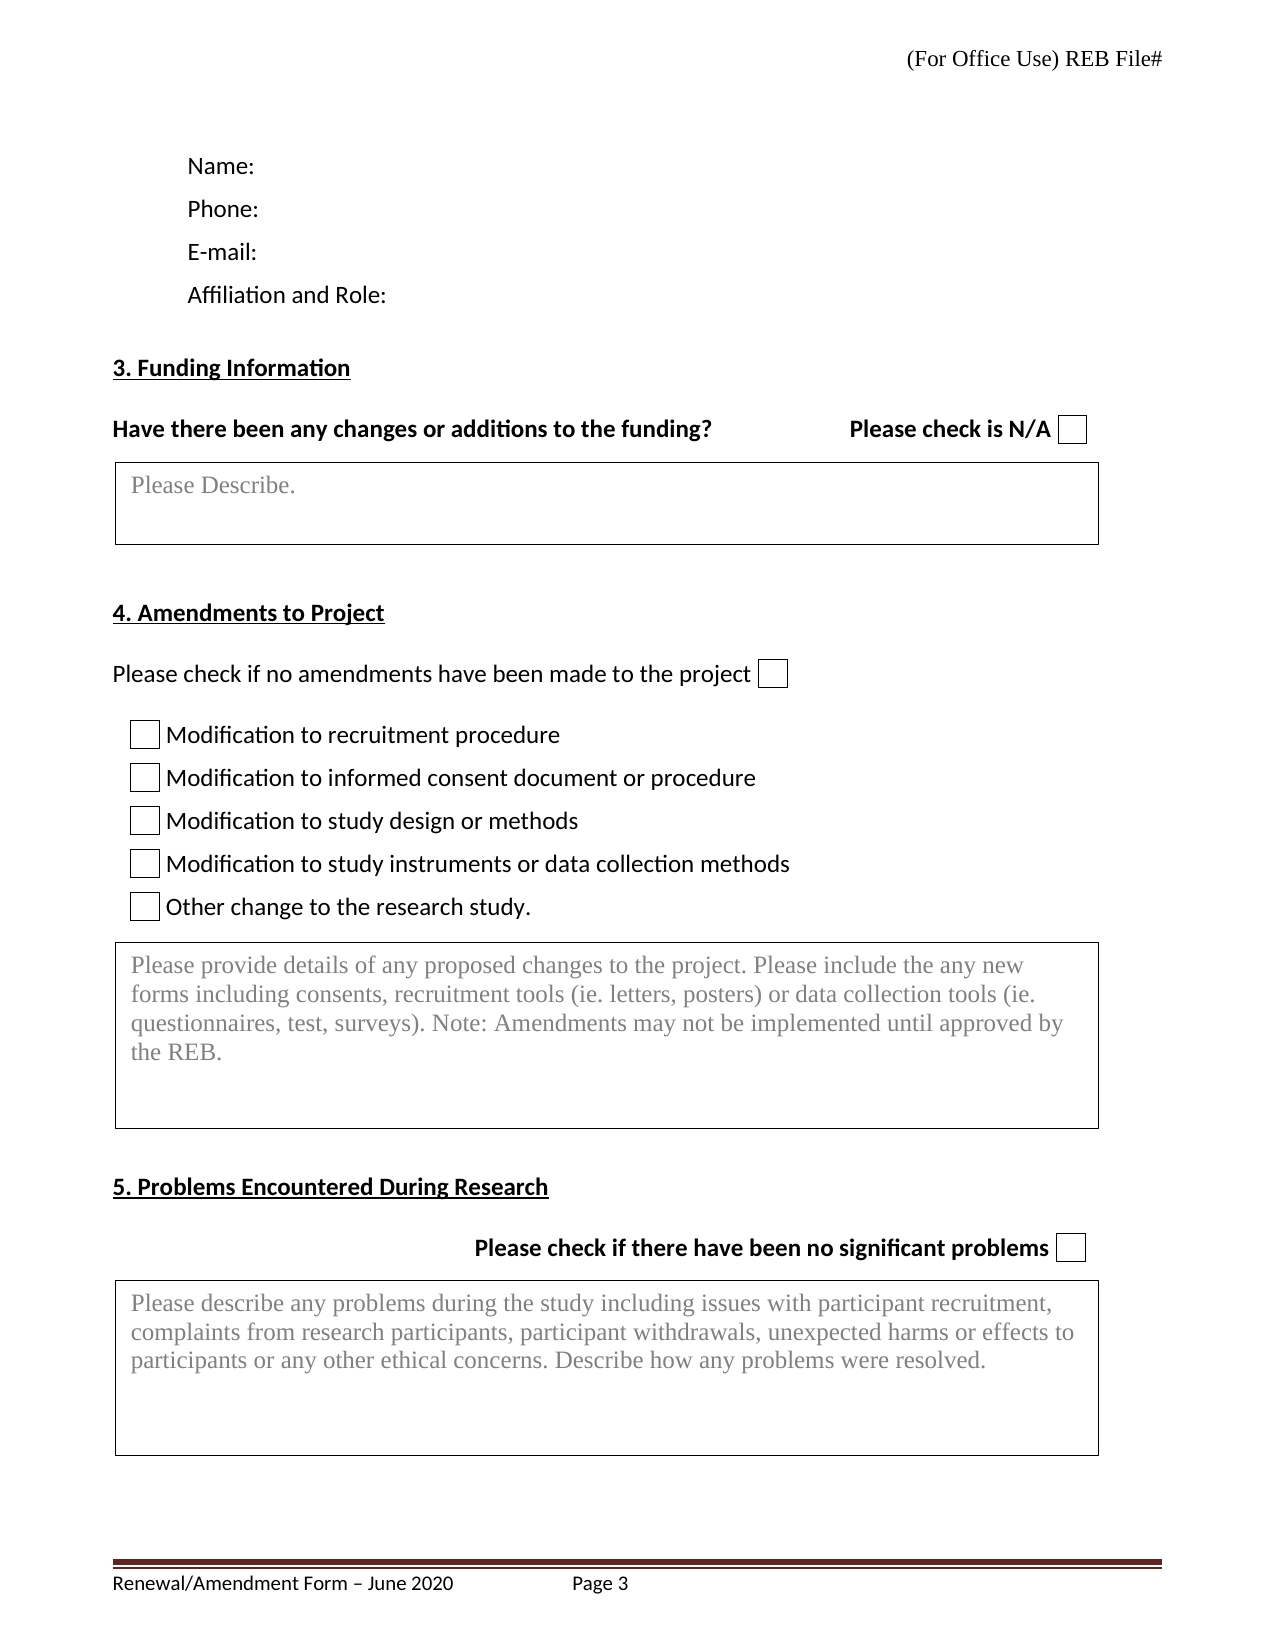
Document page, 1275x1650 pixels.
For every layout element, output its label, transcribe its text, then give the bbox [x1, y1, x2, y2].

text Modification to study design or methods [112, 805, 1162, 835]
text Please check if no amendments have been made to the project [112, 658, 1162, 688]
text 4. Amendments to Project [112, 597, 1162, 627]
text Other change to the research study. [112, 891, 1162, 921]
text Have there been any changes or additions to the funding? Please check is N/A [112, 414, 1162, 444]
text 3. Funding Information [112, 353, 1162, 383]
text Modification to recruitment procedure [112, 719, 1162, 749]
text Please check if there have been no significant problems [112, 1232, 1162, 1263]
text Affiliation and Role: [112, 279, 1162, 309]
text Modification to informed consent document or procedure [112, 762, 1162, 792]
text 5. Problems Encountered During Research [112, 1171, 1162, 1202]
text Name: [112, 150, 1162, 181]
text Phone: [112, 193, 1162, 223]
text E-mail: [112, 236, 1162, 267]
text Modification to study instruments or data collection methods [112, 848, 1162, 878]
